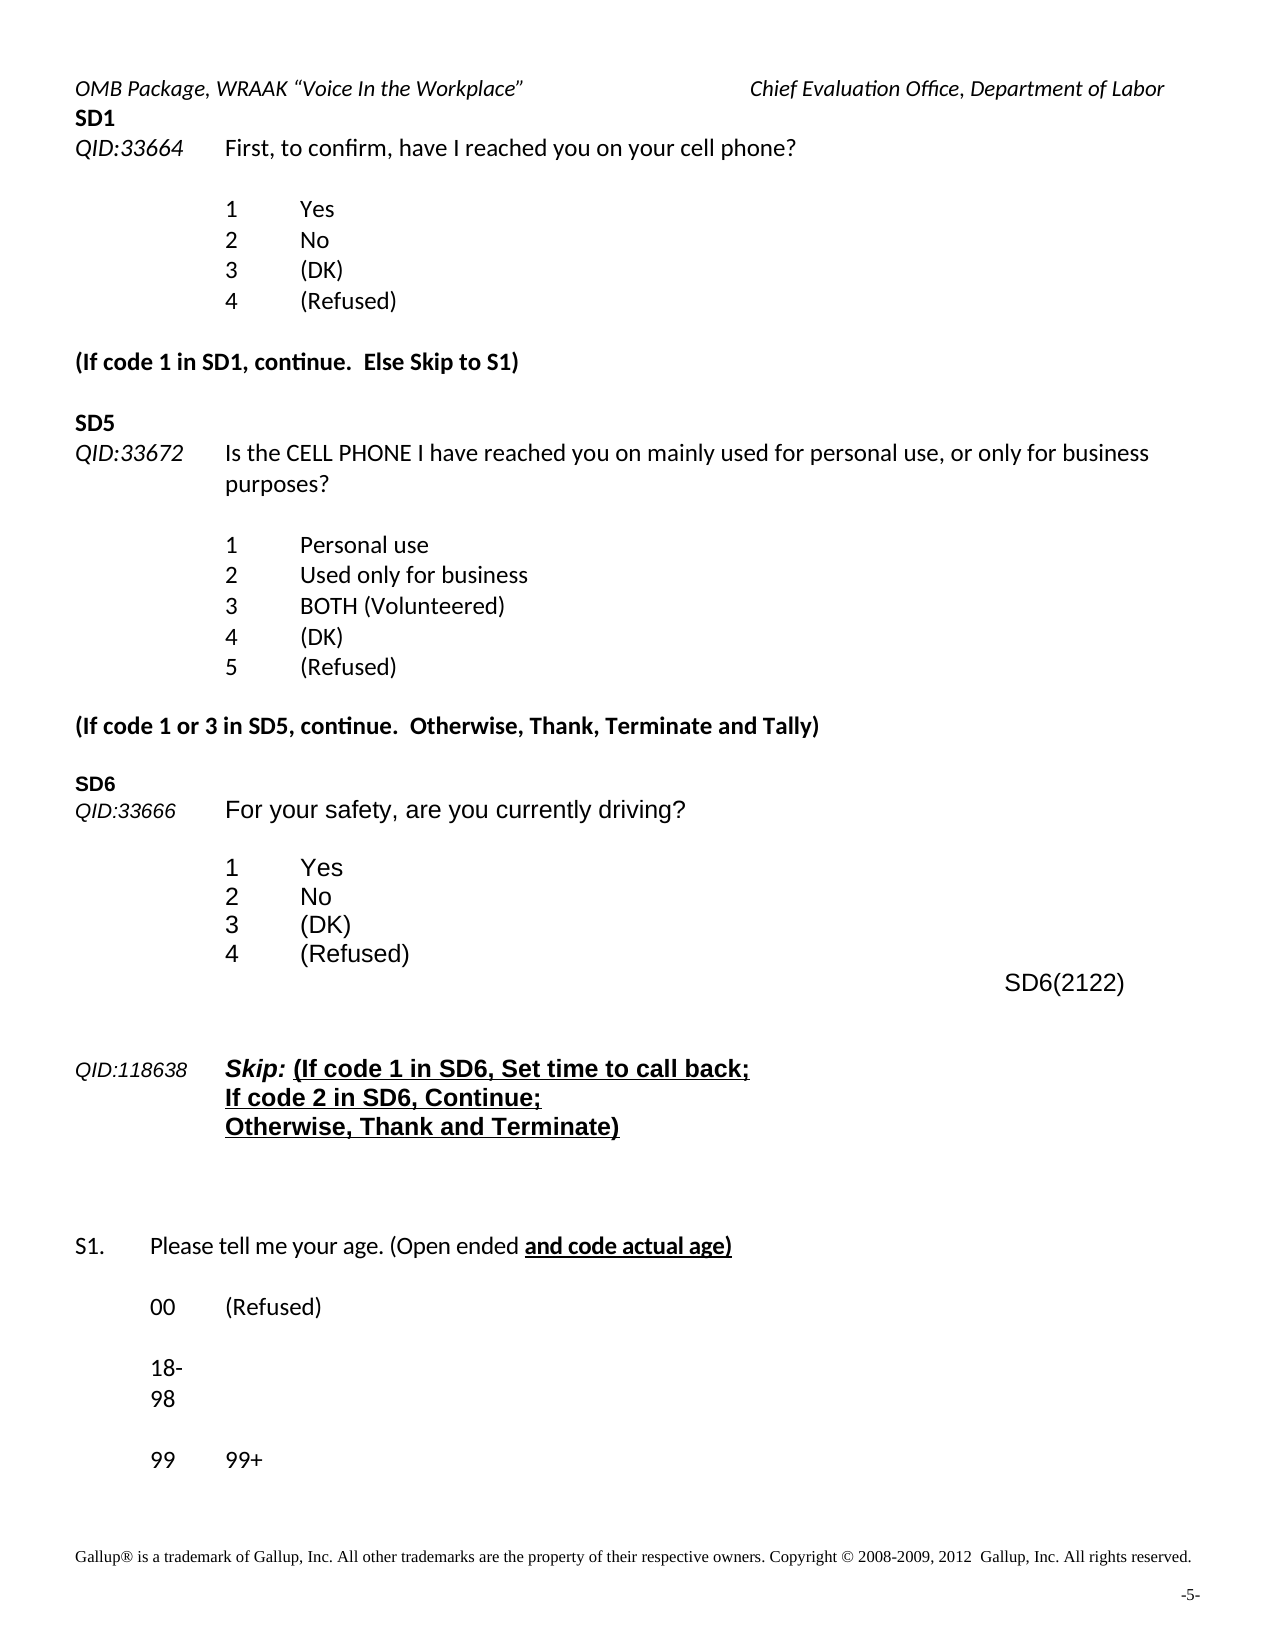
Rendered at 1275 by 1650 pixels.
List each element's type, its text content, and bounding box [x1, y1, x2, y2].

text QID:118638 Skip: (If code 1 in SD6, Set time to call back; If code 2 in SD6, Continue; Otherwise, Thank and Terminate) [75, 1054, 1200, 1140]
text 18- [75, 1352, 1200, 1383]
text 98 [75, 1383, 1200, 1413]
text 4 (Refused) [225, 939, 1200, 968]
text QID:33672 Is the CELL PHONE I have reached you on mainly used for personal use, or only for business purposes? [75, 437, 1200, 498]
text 4 (Refused) [225, 285, 1200, 315]
text 2 No [225, 882, 1200, 910]
text 00 (Refused) [75, 1291, 975, 1322]
text 2 No [225, 224, 1200, 254]
text 2 Used only for business [225, 559, 1200, 590]
text 3 (DK) [225, 254, 1200, 285]
text SD6(2122) [75, 968, 1200, 997]
text QID:33666 For your safety, are you currently driving? [75, 795, 1200, 824]
text 5 (Refused) [225, 651, 1200, 682]
text SD5 [75, 407, 1200, 437]
text SD1 [75, 102, 1200, 132]
text 99 99+ [75, 1444, 1200, 1474]
text 3 BOTH (Volunteered) [225, 590, 1200, 621]
text SD6 [75, 771, 1200, 795]
text 1 Yes [225, 853, 1200, 882]
text 1 Yes [225, 193, 1200, 224]
text (If code 1 or 3 in SD5, continue. Otherwise, Thank, Terminate and Tally) [75, 710, 1200, 741]
text 1 Personal use [225, 529, 1200, 559]
text 3 (DK) [225, 910, 1200, 939]
text S1. Please tell me your age. (Open ended and code actual age) [75, 1230, 975, 1261]
text (If code 1 in SD1, continue. Else Skip to S1) [75, 346, 1200, 407]
text 4 (DK) [225, 621, 1200, 651]
text QID:33664 First, to confirm, have I reached you on your cell phone? [75, 132, 1200, 163]
